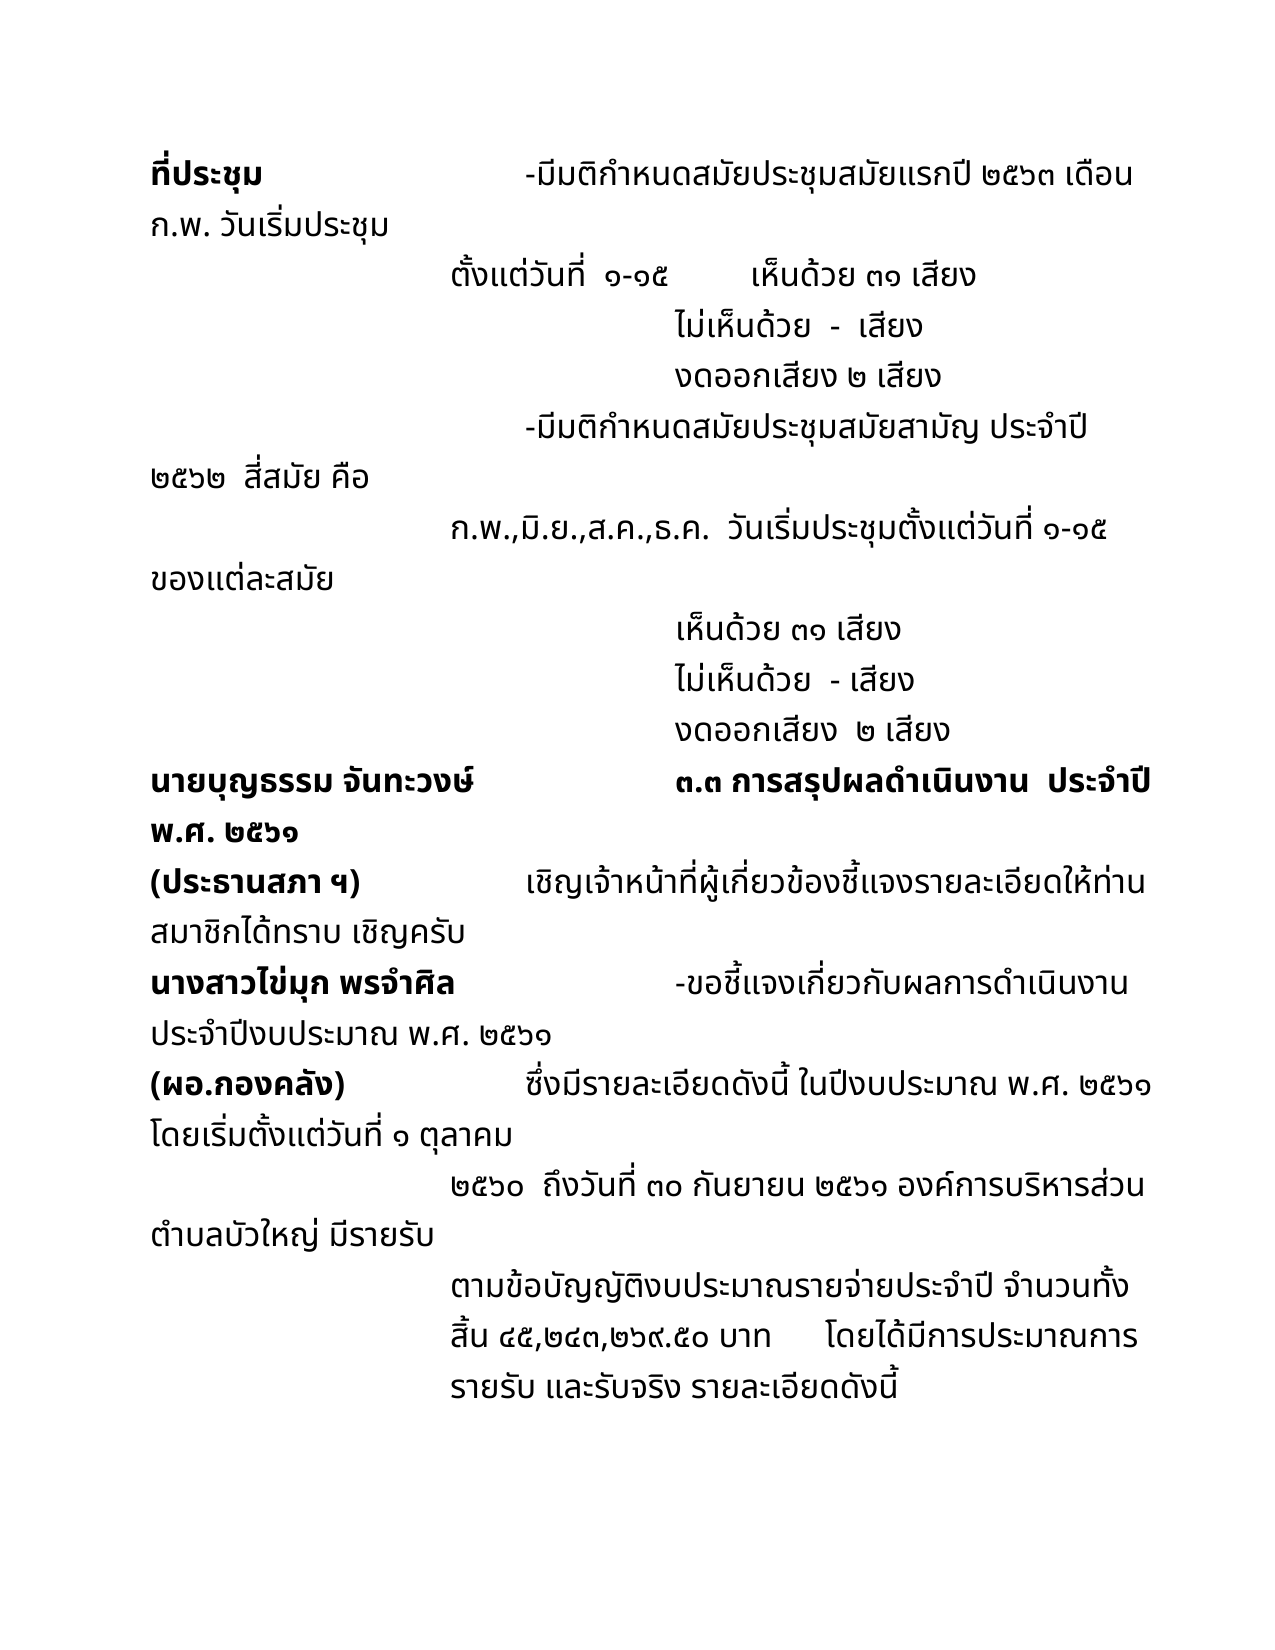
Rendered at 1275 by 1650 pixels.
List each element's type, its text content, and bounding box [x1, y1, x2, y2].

text ตั้งแต่วันที่ ๑-๑๕ เห็นด้วย ๓๑ เสียง [150, 251, 1167, 302]
text (ประธานสภา ฯ) เชิญเจ้าหน้าที่ผู้เกี่ยวข้องชี้แจงรายละเอียดให้ท่านสมาชิกได้ทราบ เชิญครับ [150, 858, 1167, 959]
text นางสาวไข่มุก พรจำศิล -ขอชี้แจงเกี่ยวกับผลการดำเนินงานประจำปีงบประมาณ พ.ศ. ๒๕๖๑ [150, 959, 1167, 1060]
text ก.พ.,มิ.ย.,ส.ค.,ธ.ค. วันเริ่มประชุมตั้งแต่วันที่ ๑-๑๕ ของแต่ละสมัย [150, 504, 1167, 605]
text ไม่เห็นด้วย - เสียง [150, 655, 1167, 706]
text ไม่เห็นด้วย - เสียง [150, 302, 1167, 352]
text นายบุญธรรม จันทะวงษ์ ๓.๓ การสรุปผลดำเนินงาน ประจำปี พ.ศ. ๒๕๖๑ [150, 756, 1167, 858]
text เห็นด้วย ๓๑ เสียง [150, 605, 1167, 655]
text ตามข้อบัญญัติงบประมาณรายจ่ายประจำปี จำนวนทั้งสิ้น ๔๕,๒๔๓,๒๖๙.๕๐ บาท โดยได้มีการประมาณการรายรับ และรับจริง รายละเอียดดังนี้ [450, 1262, 1167, 1413]
text งดออกเสียง ๒ เสียง [150, 706, 1167, 756]
text -มีมติกำหนดสมัยประชุมสมัยสามัญ ประจำปี ๒๕๖๒ สี่สมัย คือ [150, 403, 1167, 504]
text ๒๕๖๐ ถึงวันที่ ๓๐ กันยายน ๒๕๖๑ องค์การบริหารส่วนตำบลบัวใหญ่ มีรายรับ [150, 1161, 1167, 1262]
text (ผอ.กองคลัง) ซึ่งมีรายละเอียดดังนี้ ในปีงบประมาณ พ.ศ. ๒๕๖๑ โดยเริ่มตั้งแต่วันที่ ๑ ตุลาคม [150, 1060, 1167, 1161]
text ที่ประชุม -มีมติกำหนดสมัยประชุมสมัยแรกปี ๒๕๖๓ เดือน ก.พ. วันเริ่มประชุม [150, 150, 1167, 251]
text งดออกเสียง ๒ เสียง [150, 352, 1167, 403]
